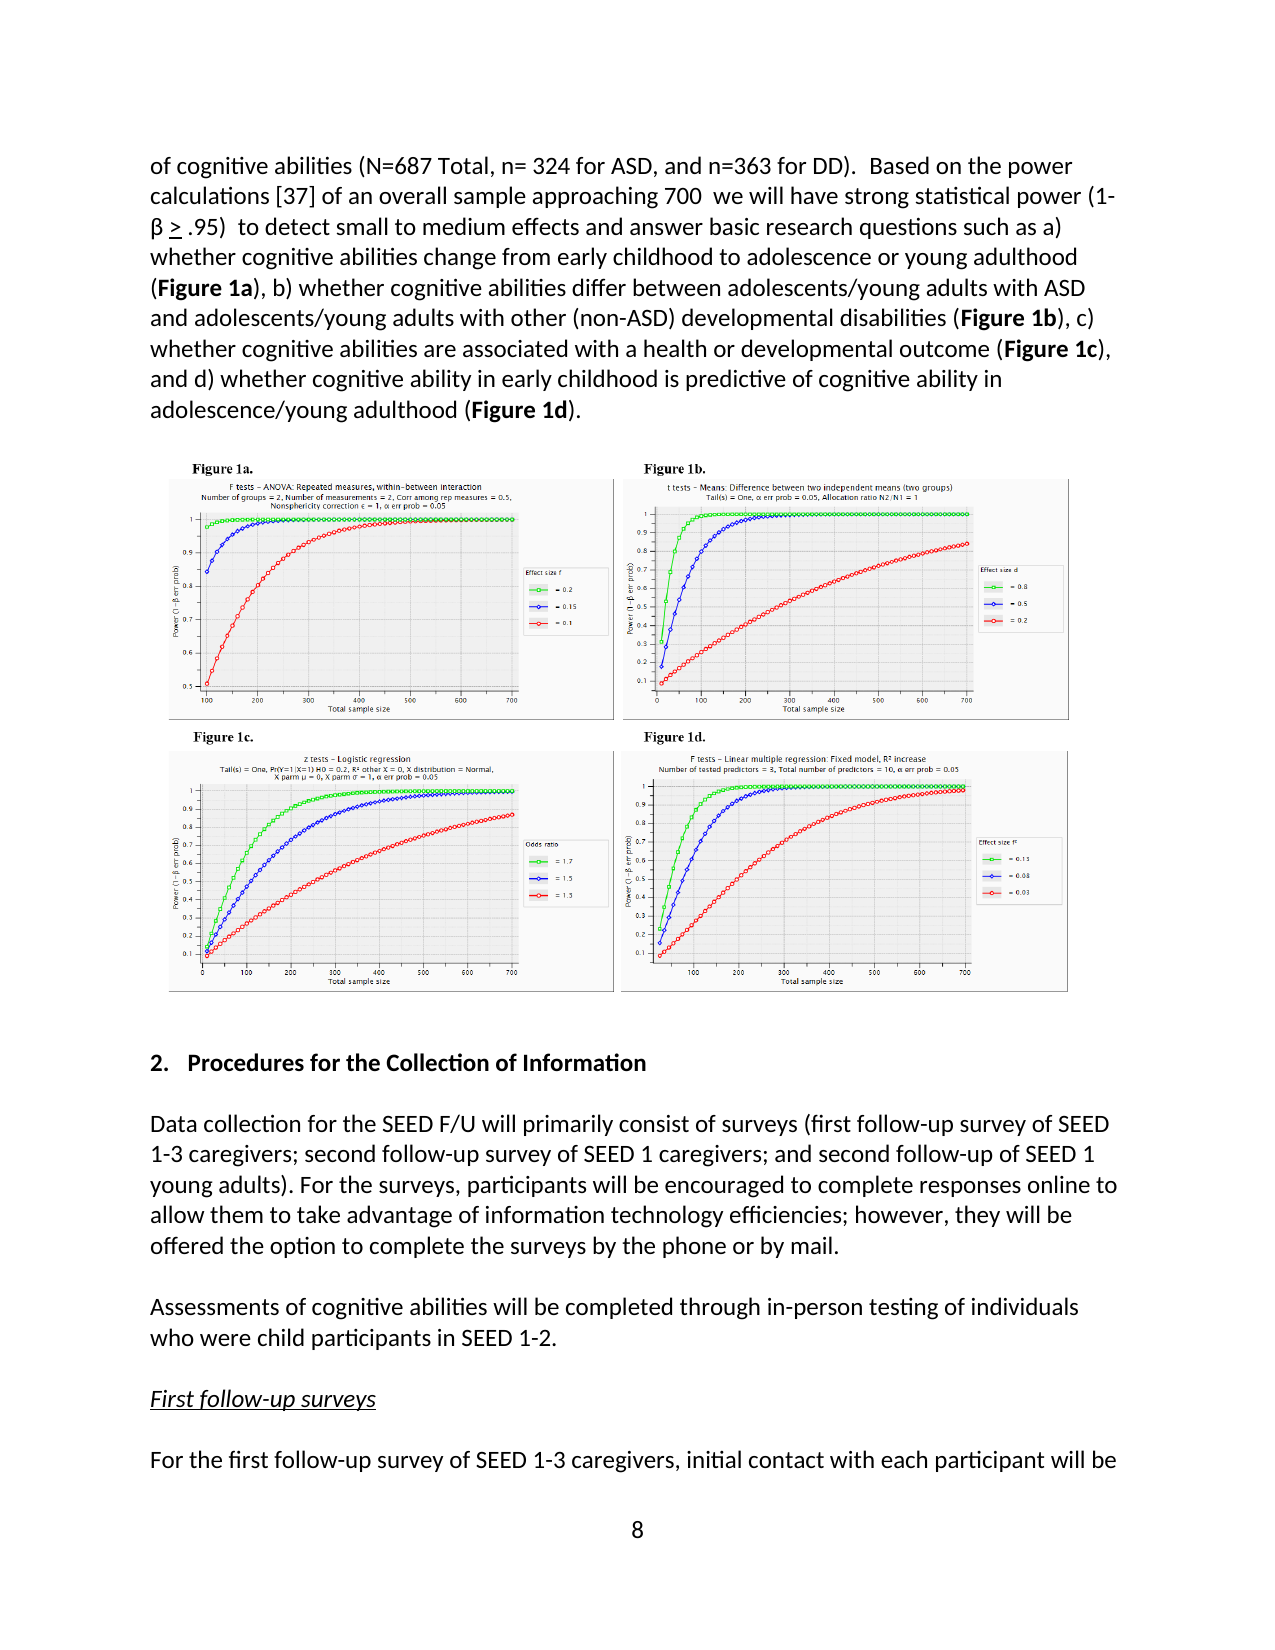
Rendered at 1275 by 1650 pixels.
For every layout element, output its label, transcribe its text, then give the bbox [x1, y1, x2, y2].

text First follow-up surveys [150, 1383, 1125, 1413]
text Data collection for the SEED F/U will primarily consist of surveys (first follow-up survey of SEED 1-3 caregivers; second follow-up survey of SEED 1 caregivers; and second follow-up of SEED 1 young adults). For the surveys, participants will be encouraged to complete responses online to allow them to take advantage of information technology efficiencies; however, they will be offered the option to complete the surveys by the phone or by mail. [150, 1108, 1125, 1261]
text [150, 1444, 1125, 1474]
picture [168, 455, 1069, 992]
text Assessments of cognitive abilities will be completed through in-person testing of individuals who were child participants in SEED 1-2. [150, 1291, 1125, 1352]
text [150, 150, 1125, 425]
subtitle Procedures for the Collection of Information [150, 1047, 1125, 1077]
